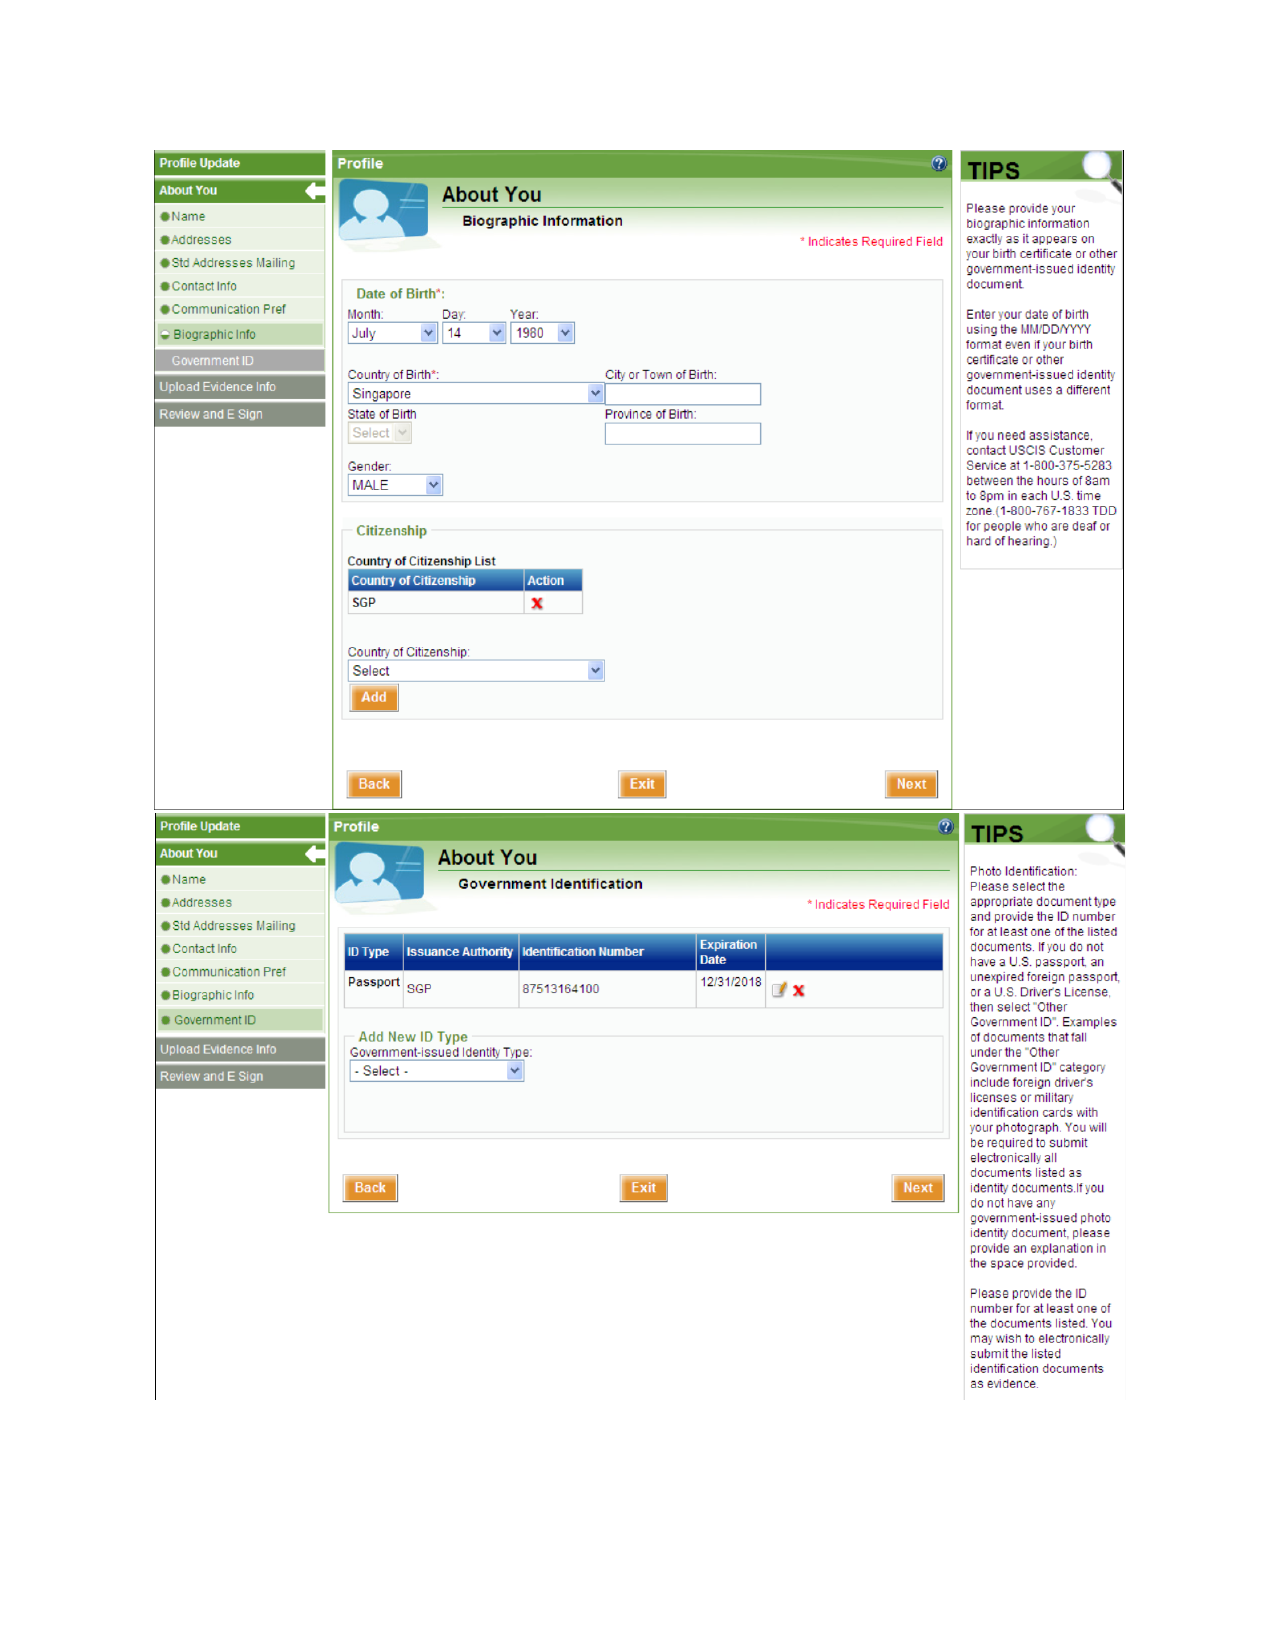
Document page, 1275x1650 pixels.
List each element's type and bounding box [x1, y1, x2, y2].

picture [150, 813, 1125, 1400]
picture [150, 150, 1125, 810]
